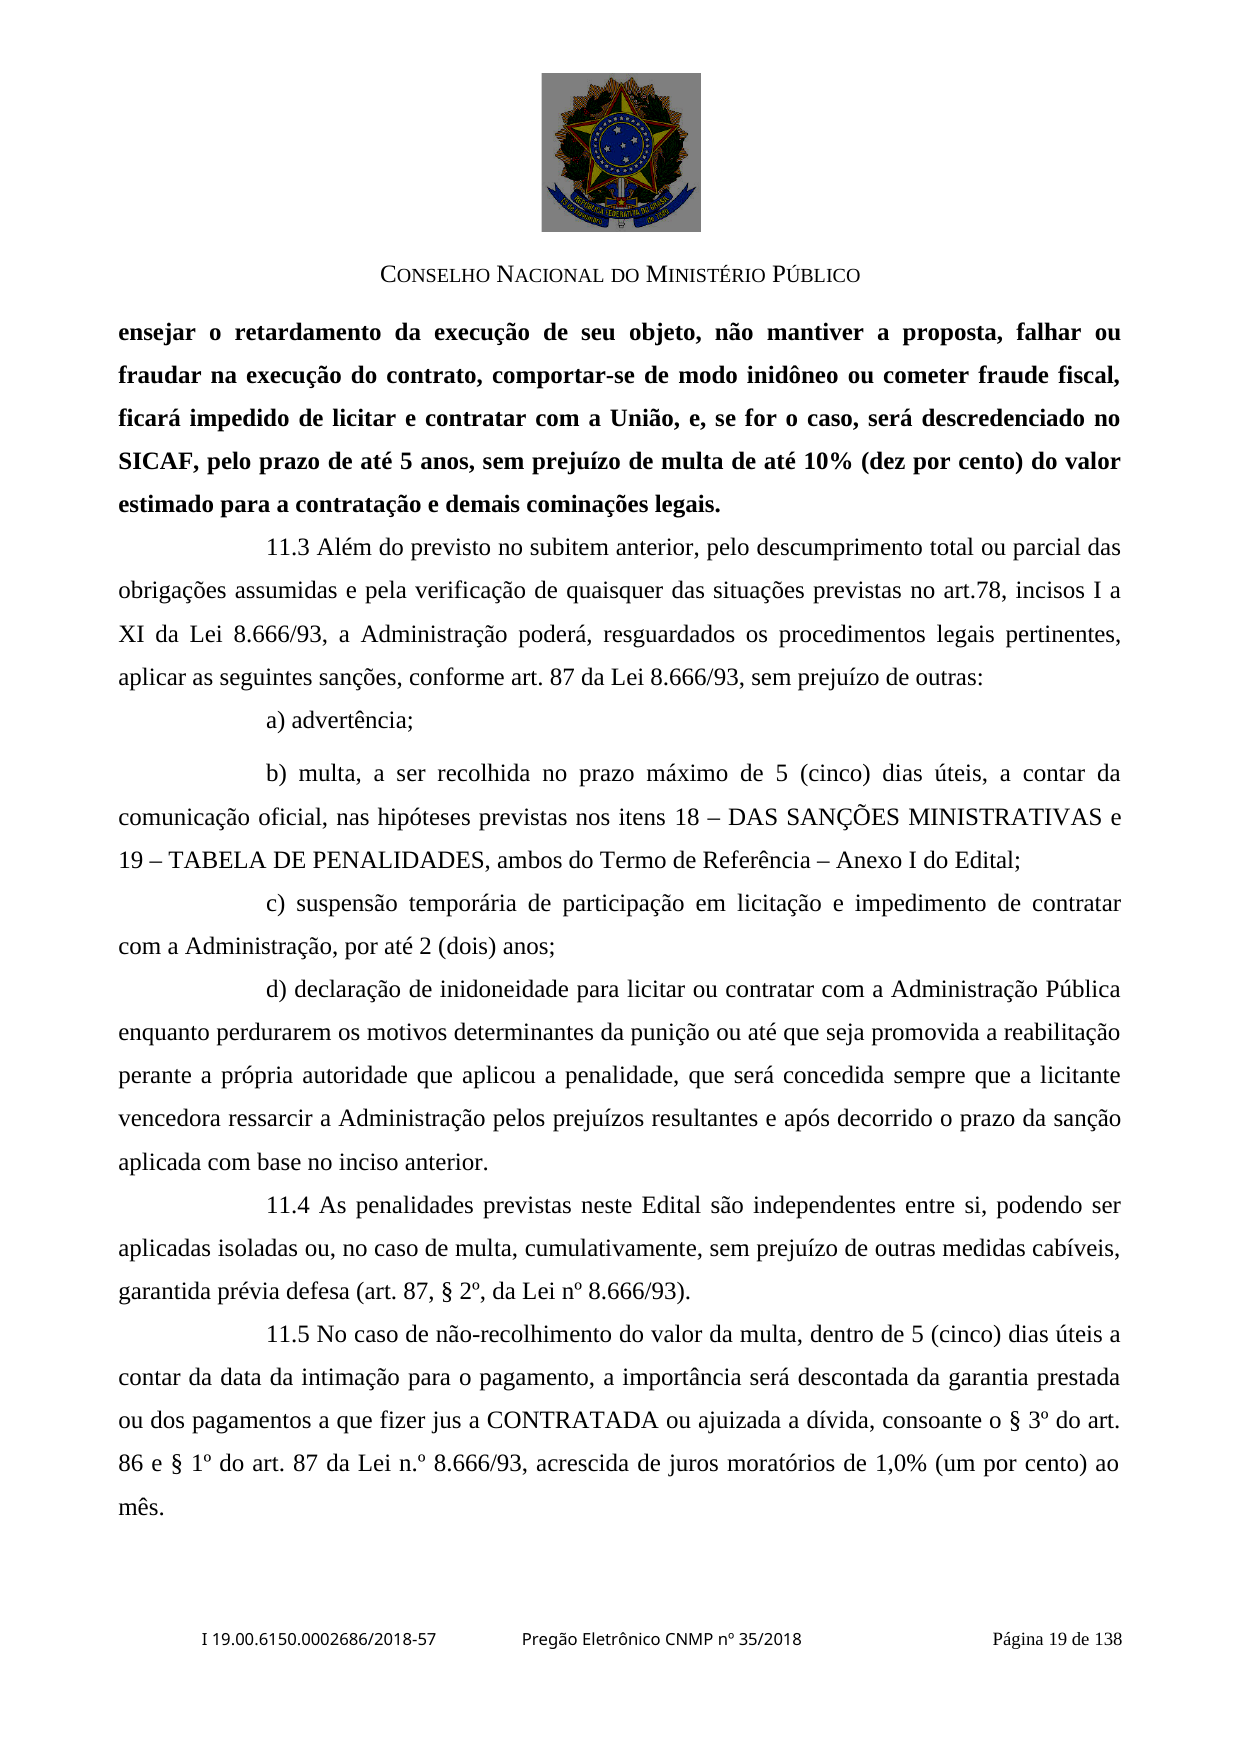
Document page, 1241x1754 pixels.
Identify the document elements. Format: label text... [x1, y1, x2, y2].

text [118, 317, 1122, 518]
text b) multa, a ser recolhida no prazo máximo de 5 (cinco) dias úteis, a contar da comunicação oficial, nas hipóteses previstas nos itens 18 – DAS SANÇÕES MINISTRATIVAS e 19 – TABELA DE PENALIDADES, ambos do Termo de Referência – Anexo I do Edital; [118, 758, 1122, 873]
text d) declaração de inidoneidade para licitar ou contratar com a Administração Pública enquanto perdurarem os motivos determinantes da punição ou até que seja promovida a reabilitação perante a própria autoridade que aplicou a penalidade, que será concedida sempre que a licitante vencedora ressarcir a Administração pelos prejuízos resultantes e após decorrido o prazo da sanção aplicada com base no inciso anterior. [118, 974, 1122, 1175]
text c) suspensão temporária de participação em licitação e impedimento de contratar com a Administração, por até 2 (dois) anos; [118, 888, 1122, 960]
text 11.4 As penalidades previstas neste Edital são independentes entre si, podendo ser aplicadas isoladas ou, no caso de multa, cumulativamente, sem prejuízo de outras medidas cabíveis, garantida prévia defesa (art. 87, § 2º, da Lei nº 8.666/93). [118, 1190, 1122, 1305]
text a) advertência; [118, 705, 1122, 734]
text 11.5 No caso de não-recolhimento do valor da multa, dentro de 5 (cinco) dias úteis a contar da data da intimação para o pagamento, a importância será descontada da garantia prestada ou dos pagamentos a que fizer jus a CONTRATADA ou ajuizada a dívida, consoante o § 3º do art. 86 e § 1º do art. 87 da Lei n.º 8.666/93, acrescida de juros moratórios de 1,0% (um por cento) ao mês. [118, 1319, 1122, 1520]
text 11.3 Além do previsto no subitem anterior, pelo descumprimento total ou parcial das obrigações assumidas e pela verificação de quaisquer das situações previstas no art.78, incisos I a XI da Lei 8.666/93, a Administração poderá, resguardados os procedimentos legais pertinentes, aplicar as seguintes sanções, conforme art. 87 da Lei 8.666/93, sem prejuízo de outras: [118, 532, 1122, 691]
